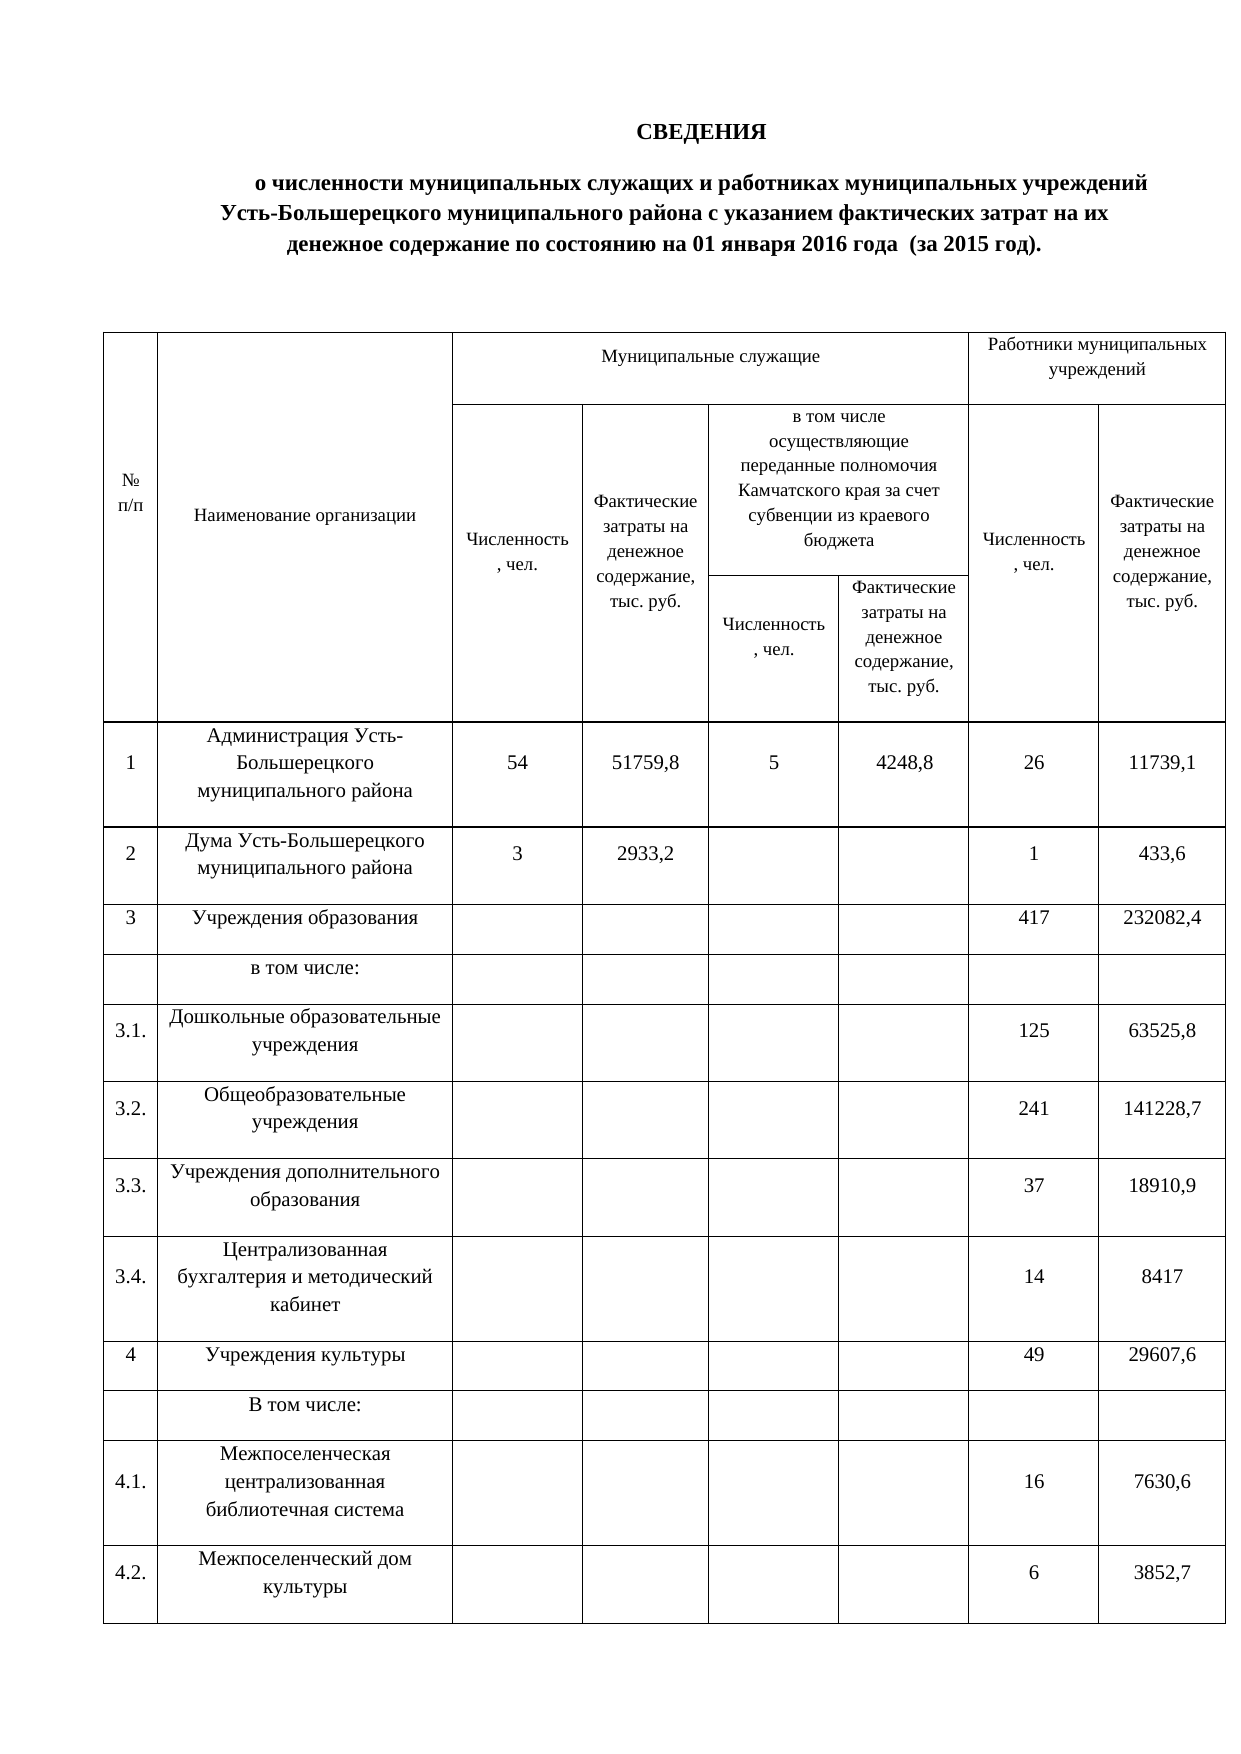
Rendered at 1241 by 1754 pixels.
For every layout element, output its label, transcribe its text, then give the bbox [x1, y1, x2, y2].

table_cell [453, 1082, 582, 1158]
table_cell Администрация Усть-Большерецкого муниципального района [158, 723, 452, 826]
table_cell [709, 1005, 838, 1081]
table_cell 3.3. [104, 1159, 157, 1236]
table_cell [453, 1391, 582, 1440]
table_cell [453, 1005, 582, 1081]
table_header № п/п [104, 333, 157, 721]
table_header Работники муниципальных учреждений [969, 333, 1225, 404]
table_cell Дума Усть-Большерецкого муниципального района [158, 828, 452, 904]
table_cell 63525,8 [1099, 1005, 1225, 1081]
table_cell 141228,7 [1099, 1082, 1225, 1158]
table_cell [453, 1342, 582, 1390]
table_cell в том числе осуществляющие переданные полномочия Камчатского края за счет субвенции из краевого бюджета [709, 405, 968, 575]
table_cell 18910,9 [1099, 1159, 1225, 1236]
table_cell [709, 1237, 838, 1341]
table_cell [839, 1342, 968, 1390]
table_cell [709, 1441, 838, 1545]
table_cell Общеобразовательные учреждения [158, 1082, 452, 1158]
table_cell Централизованная бухгалтерия и методический кабинет [158, 1237, 452, 1341]
table_cell 29607,6 [1099, 1342, 1225, 1390]
table_cell 1 [969, 828, 1098, 904]
table_cell [839, 1546, 968, 1623]
table_cell Межпоселенческий дом культуры [158, 1546, 452, 1623]
table_cell 232082,4 [1099, 905, 1225, 954]
table_cell [453, 1546, 582, 1623]
table_cell [583, 1237, 708, 1341]
table_cell [709, 1391, 838, 1440]
table_cell 2 [104, 828, 157, 904]
table_cell в том числе: [158, 955, 452, 1003]
table_cell [583, 1441, 708, 1545]
table_header Муниципальные служащие [453, 333, 968, 404]
table_cell 4 [104, 1342, 157, 1390]
table_cell 125 [969, 1005, 1098, 1081]
table_cell [839, 1391, 968, 1440]
table_cell [969, 955, 1098, 1003]
table_cell 433,6 [1099, 828, 1225, 904]
table_cell 26 [969, 723, 1098, 826]
table_cell Учреждения дополнительного образования [158, 1159, 452, 1236]
text СВЕДЕНИЯ [177, 118, 1152, 144]
table_cell [709, 1342, 838, 1390]
table_cell [104, 1391, 157, 1440]
table_cell [453, 1237, 582, 1341]
table_cell 3 [453, 828, 582, 904]
table_cell 4248,8 [839, 723, 968, 826]
table_cell Учреждения образования [158, 905, 452, 954]
table_cell 3.4. [104, 1237, 157, 1341]
table_cell 3.2. [104, 1082, 157, 1158]
table_cell [1099, 955, 1225, 1003]
table_header Наименование организации [158, 333, 452, 721]
table_cell Фактические затраты на денежное содержание, тыс. руб. [1099, 405, 1225, 721]
table_cell [453, 1441, 582, 1545]
table_cell [583, 1159, 708, 1236]
text о численности муниципальных служащих и работниках муниципальных учреждений Усть-Большерецкого муниципального района с указанием фактических затрат на их денежное содержание по состоянию на 01 января 2016 года (за 2015 год). [177, 169, 1152, 256]
table_cell [839, 955, 968, 1003]
table_cell [583, 1005, 708, 1081]
table_cell [583, 1082, 708, 1158]
table_cell [583, 905, 708, 954]
table_cell [709, 905, 838, 954]
table_cell [839, 828, 968, 904]
table_cell [839, 1159, 968, 1236]
table_cell [1099, 1391, 1225, 1440]
table_cell [839, 1237, 968, 1341]
table_cell [709, 1159, 838, 1236]
table_cell 16 [969, 1441, 1098, 1545]
table_cell 51759,8 [583, 723, 708, 826]
table_cell 6 [969, 1546, 1098, 1623]
table_cell 54 [453, 723, 582, 826]
table_cell 4.1. [104, 1441, 157, 1545]
table_cell [583, 1391, 708, 1440]
table_cell 8417 [1099, 1237, 1225, 1341]
table_cell Дошкольные образовательные учреждения [158, 1005, 452, 1081]
table_cell 11739,1 [1099, 723, 1225, 826]
table_cell 7630,6 [1099, 1441, 1225, 1545]
table_cell [583, 955, 708, 1003]
table_cell 417 [969, 905, 1098, 954]
table_cell [709, 1546, 838, 1623]
table_cell 2933,2 [583, 828, 708, 904]
table_cell 4.2. [104, 1546, 157, 1623]
table_cell [104, 955, 157, 1003]
table_cell [709, 828, 838, 904]
table_cell [453, 1159, 582, 1236]
table_cell [583, 1546, 708, 1623]
table_cell Межпоселенческая централизованная библиотечная система [158, 1441, 452, 1545]
table_cell В том числе: [158, 1391, 452, 1440]
table_cell 3852,7 [1099, 1546, 1225, 1623]
table_cell 3 [104, 905, 157, 954]
table_cell 1 [104, 723, 157, 826]
table_cell [583, 1342, 708, 1390]
table_cell [839, 1005, 968, 1081]
table_cell 3.1. [104, 1005, 157, 1081]
table_cell [453, 955, 582, 1003]
table_cell 5 [709, 723, 838, 826]
table_cell 14 [969, 1237, 1098, 1341]
table_cell [709, 1082, 838, 1158]
table_cell 37 [969, 1159, 1098, 1236]
table_cell [839, 905, 968, 954]
table_cell [839, 1082, 968, 1158]
table_cell [839, 1441, 968, 1545]
table_cell [453, 905, 582, 954]
table_cell Фактические затраты на денежное содержание, тыс. руб. [583, 405, 708, 721]
table_cell [709, 955, 838, 1003]
table_cell 241 [969, 1082, 1098, 1158]
table_cell Учреждения культуры [158, 1342, 452, 1390]
table_cell [969, 1391, 1098, 1440]
table_cell Численность, чел. [453, 405, 582, 721]
table_cell Фактические затраты на денежное содержание, тыс. руб. [839, 576, 968, 721]
table_cell Численность, чел. [969, 405, 1098, 721]
table_cell 49 [969, 1342, 1098, 1390]
table_cell Численность, чел. [709, 576, 838, 721]
